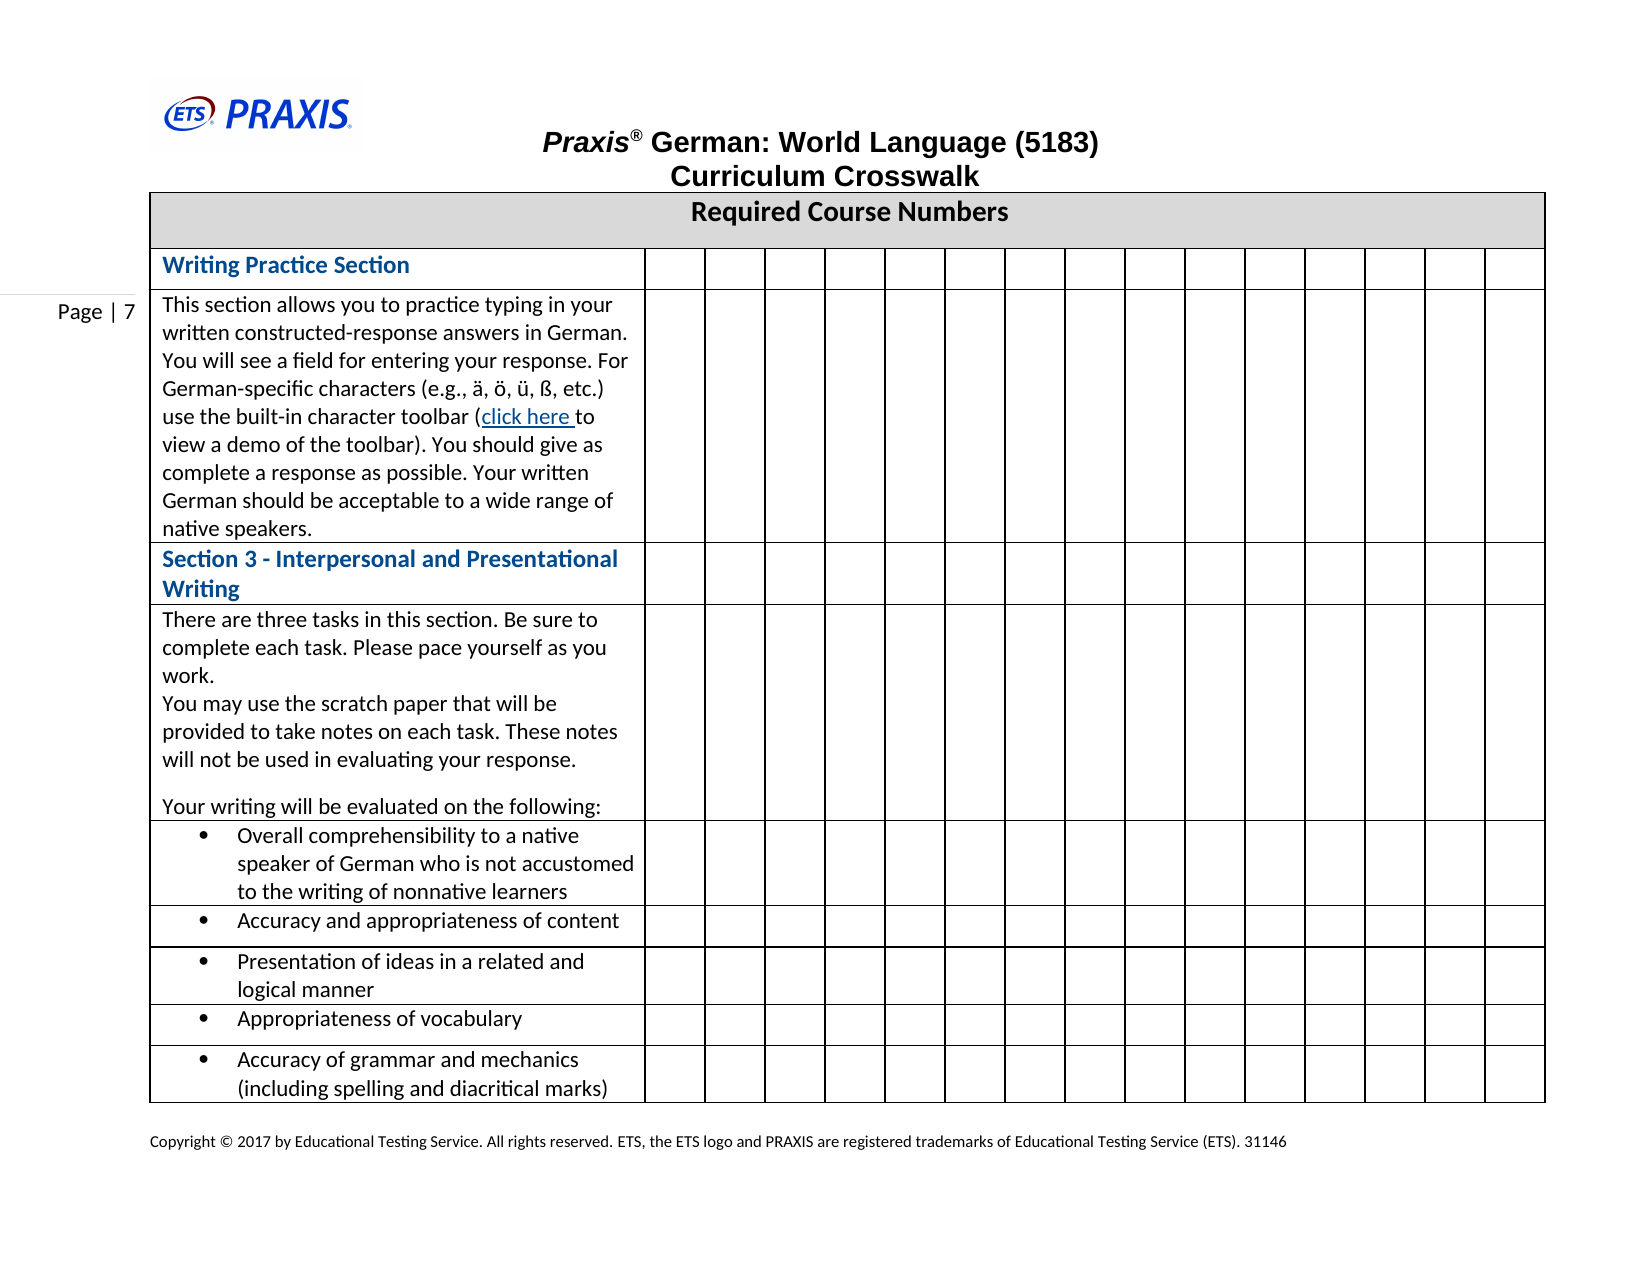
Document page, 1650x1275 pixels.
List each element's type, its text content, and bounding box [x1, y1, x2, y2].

table_cell [1306, 543, 1364, 604]
table_cell [1486, 948, 1544, 1003]
table_cell [886, 543, 944, 604]
table_cell [1186, 249, 1244, 289]
table_cell [1306, 906, 1364, 946]
table_cell [1006, 1005, 1064, 1044]
table_cell [1426, 906, 1484, 946]
table_cell [1366, 543, 1424, 604]
table_cell [646, 605, 704, 820]
table_cell [766, 290, 824, 542]
table_cell [706, 906, 764, 946]
table_cell [706, 1005, 764, 1044]
table_cell [1246, 821, 1304, 905]
table_cell This section allows you to practice typing in your written constructed-response answers in German. You will see a field for entering your response. For German-specific characters (e.g., ä, ö, ü, ß, etc.) use the built-in character toolbar (click here to view a demo of the toolbar). You should give as complete a response as possible. Your written German should be acceptable to a wide range of native speakers. [151, 290, 644, 542]
table_cell [946, 1005, 1004, 1044]
table_cell [1126, 906, 1184, 946]
table_cell [1426, 821, 1484, 905]
table_cell [946, 906, 1004, 946]
table_cell [946, 821, 1004, 905]
table_cell [1126, 543, 1184, 604]
table_cell [1066, 821, 1124, 905]
table_cell [1366, 906, 1424, 946]
table_cell [946, 605, 1004, 820]
table_cell [766, 906, 824, 946]
table_cell [1306, 948, 1364, 1003]
table_cell [1186, 948, 1244, 1003]
table_cell [1426, 290, 1484, 542]
table_cell [1126, 948, 1184, 1003]
table_cell [766, 1005, 824, 1044]
table_cell [1006, 249, 1064, 289]
table_cell [1366, 1005, 1424, 1044]
table_cell [1426, 605, 1484, 820]
table_cell [946, 290, 1004, 542]
table_cell [1126, 605, 1184, 820]
picture [150, 75, 364, 153]
table_cell [646, 543, 704, 604]
table_cell [886, 290, 944, 542]
table_cell [1366, 290, 1424, 542]
table_cell [766, 948, 824, 1003]
table_cell Writing Practice Section [151, 249, 644, 289]
table_cell [1066, 543, 1124, 604]
table_cell [1006, 605, 1064, 820]
table_cell [1186, 1046, 1244, 1102]
table_cell [1006, 906, 1064, 946]
table_cell [1246, 543, 1304, 604]
table_cell [1066, 249, 1124, 289]
table_cell [1486, 1005, 1544, 1044]
table_cell [646, 821, 704, 905]
table_cell [706, 948, 764, 1003]
table_cell [646, 1046, 704, 1102]
table_cell [646, 948, 704, 1003]
table_cell [826, 249, 884, 289]
table_cell [1186, 543, 1244, 604]
table_cell [1186, 906, 1244, 946]
table_cell [766, 1046, 824, 1102]
table_cell [826, 948, 884, 1003]
table_cell [1006, 1046, 1064, 1102]
table_cell [1366, 1046, 1424, 1102]
table_cell [1066, 605, 1124, 820]
table_cell [886, 249, 944, 289]
table_cell There are three tasks in this section. Be sure to complete each task. Please pace yourself as you work. You may use the scratch paper that will be provided to take notes on each task. These notes will not be used in evaluating your response. Your writing will be evaluated on the following: [151, 605, 644, 820]
table_cell [1426, 948, 1484, 1003]
table_cell [1006, 821, 1064, 905]
table_cell [1006, 543, 1064, 604]
table_cell [1186, 290, 1244, 542]
table_cell [1306, 1046, 1364, 1102]
table_cell [946, 1046, 1004, 1102]
table_cell [826, 1005, 884, 1044]
table_cell [1486, 605, 1544, 820]
table_cell [1486, 290, 1544, 542]
table_cell [1246, 906, 1304, 946]
table_cell [826, 906, 884, 946]
table_cell [1246, 290, 1304, 542]
table_cell [766, 249, 824, 289]
table_cell [1486, 821, 1544, 905]
table_cell [946, 249, 1004, 289]
table_cell [1126, 821, 1184, 905]
table_cell [1366, 821, 1424, 905]
table_cell [1366, 605, 1424, 820]
table_cell [826, 821, 884, 905]
table_cell [886, 906, 944, 946]
table_cell [1186, 1005, 1244, 1044]
table_cell [1426, 249, 1484, 289]
table_cell [1306, 290, 1364, 542]
table_cell [706, 821, 764, 905]
table_cell [766, 821, 824, 905]
table_cell [706, 249, 764, 289]
table_cell [886, 1005, 944, 1044]
table_cell Appropriateness of vocabulary [151, 1005, 644, 1044]
table_cell [1246, 249, 1304, 289]
table_cell [1486, 1046, 1544, 1102]
table_cell [1426, 543, 1484, 604]
table_cell [886, 1046, 944, 1102]
table_cell [1306, 821, 1364, 905]
table_cell [646, 249, 704, 289]
table_cell [1486, 543, 1544, 604]
table_cell [646, 1005, 704, 1044]
table_cell [886, 605, 944, 820]
table_cell [766, 605, 824, 820]
table_cell [1486, 906, 1544, 946]
table_cell [766, 543, 824, 604]
table_cell [706, 605, 764, 820]
table_cell Accuracy and appropriateness of content [151, 906, 644, 946]
table_cell [1066, 906, 1124, 946]
table_cell [1066, 1005, 1124, 1044]
table_cell [1366, 249, 1424, 289]
table_cell [1126, 249, 1184, 289]
table_cell [1426, 1046, 1484, 1102]
table_cell [1066, 948, 1124, 1003]
table_cell [1246, 1005, 1304, 1044]
table_cell [1126, 1046, 1184, 1102]
table_cell [706, 543, 764, 604]
table_cell [946, 948, 1004, 1003]
table_cell [1366, 948, 1424, 1003]
table_cell [946, 543, 1004, 604]
table_cell [1306, 249, 1364, 289]
table_cell Section 3 - Interpersonal and Presentational Writing [151, 543, 644, 604]
table_cell [706, 1046, 764, 1102]
table_cell [706, 290, 764, 542]
table_cell Presentation of ideas in a related and logical manner [151, 948, 644, 1003]
table_cell [1186, 821, 1244, 905]
table_header Required Course Numbers [151, 193, 1544, 248]
table_cell [1126, 290, 1184, 542]
table_cell [1186, 605, 1244, 820]
table_cell [1006, 290, 1064, 542]
table_cell [826, 290, 884, 542]
table_cell [826, 1046, 884, 1102]
table_cell [1246, 948, 1304, 1003]
table_cell Accuracy of grammar and mechanics (including spelling and diacritical marks) [151, 1046, 644, 1102]
table_cell [646, 290, 704, 542]
table_cell [646, 906, 704, 946]
table_cell [1246, 605, 1304, 820]
table_cell [1066, 1046, 1124, 1102]
table_cell [1306, 1005, 1364, 1044]
table_cell [1066, 290, 1124, 542]
table_cell [1006, 948, 1064, 1003]
table_cell [1426, 1005, 1484, 1044]
table_cell [1126, 1005, 1184, 1044]
table_cell [826, 543, 884, 604]
table_cell [1486, 249, 1544, 289]
table_cell [886, 948, 944, 1003]
table_cell [1306, 605, 1364, 820]
table_cell [826, 605, 884, 820]
table_cell [1246, 1046, 1304, 1102]
table_cell [886, 821, 944, 905]
table_cell Overall comprehensibility to a native speaker of German who is not accustomed to the writing of nonnative learners [151, 821, 644, 905]
